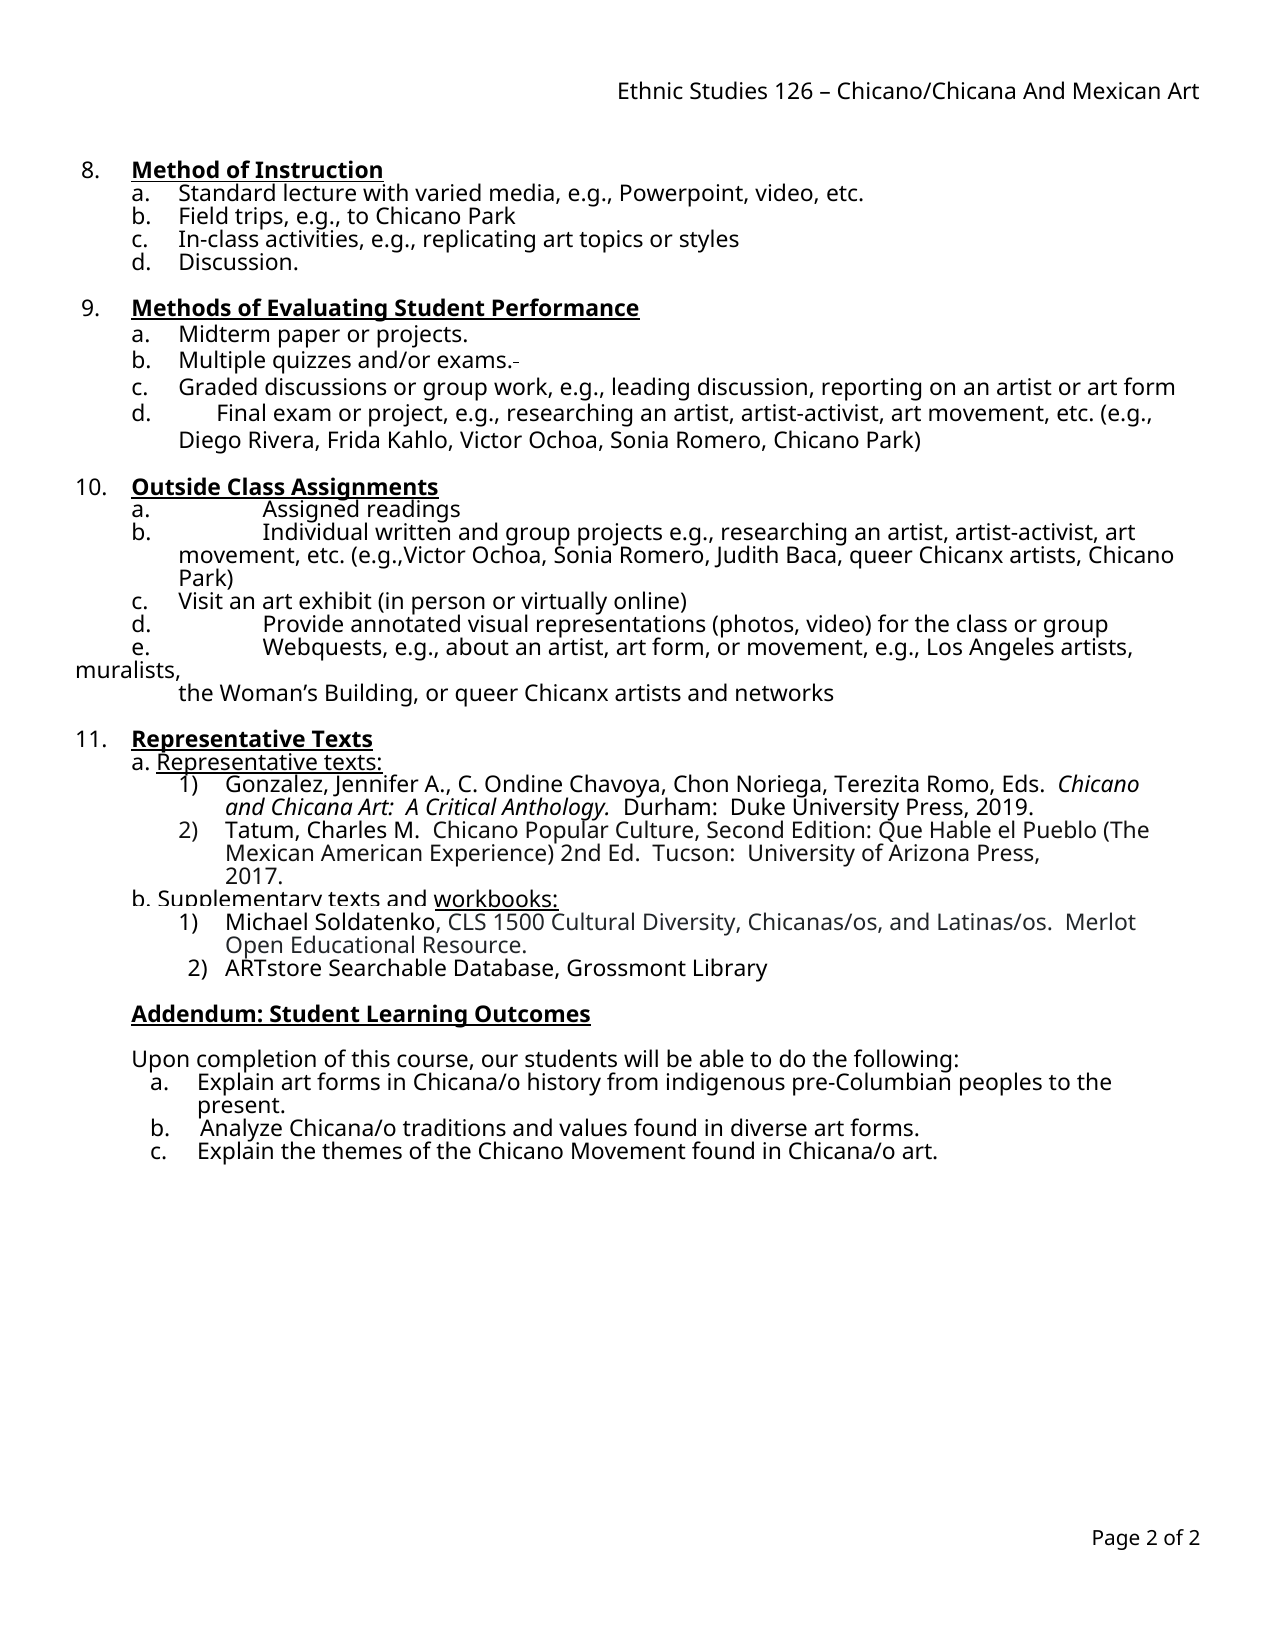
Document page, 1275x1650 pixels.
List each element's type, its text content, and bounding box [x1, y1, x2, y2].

text Addendum: Student Learning Outcomes [75, 1004, 1200, 1027]
list Gonzalez, Jennifer A., C. Ondine Chavoya, Chon Noriega, Terezita Romo, Eds. Chicano [178, 774, 1200, 797]
list b. Field trips, e.g., to Chicano Park [75, 206, 1200, 229]
text d. Final exam or project, e.g., researching an artist, artist-activist, art movement, etc. (e.g., [75, 401, 1200, 427]
list a. Midterm paper or projects. [75, 321, 1200, 347]
text e. Webquests, e.g., about an artist, art form, or movement, e.g., Los Angeles artists, muralists, [75, 637, 1200, 683]
text 10. Outside Class Assignments [75, 477, 1200, 499]
text Open Educational Resource. [159, 935, 1200, 958]
list Explain art forms in Chicana/o history from indigenous pre-Columbian peoples to the present. [150, 1072, 1200, 1118]
text b. Individual written and group projects e.g., researching an artist, artist-activist, art movement, etc. (e.g.,Victor Ochoa, Sonia Romero, Judith Baca, queer Chicanx artists, Chicano Park) [75, 522, 1200, 591]
text Mexican American Experience) 2nd Ed. Tucson: University of Arizona Press, [75, 843, 1200, 866]
list Tatum, Charles M. Chicano Popular Culture, Second Edition: Que Hable el Pueblo (The [178, 820, 1200, 843]
text 9. Methods of Evaluating Student Performance [75, 298, 1200, 321]
text 2017. [75, 866, 1200, 889]
text 1) Michael Soldatenko, CLS 1500 Cultural Diversity, Chicanas/os, and Latinas/os. Merlot [435, 912, 1200, 935]
text a. Representative texts: [75, 752, 1200, 774]
list b. Multiple quizzes and/or exams. [75, 347, 1200, 374]
text c. Graded discussions or group work, e.g., leading discussion, reporting on an artist or art form [75, 374, 1200, 401]
text 2) ARTstore Searchable Database, Grossmont Library [75, 958, 1200, 981]
text b. Analyze Chicana/o traditions and values found in diverse art forms. [150, 1118, 1200, 1141]
text d. Provide annotated visual representations (photos, video) for the class or group [75, 614, 1200, 637]
text c. Explain the themes of the Chicano Movement found in Chicana/o art. [150, 1141, 1200, 1164]
list a. Standard lecture with varied media, e.g., Powerpoint, video, etc. [75, 183, 1200, 206]
list c. In-class activities, e.g., replicating art topics or styles [75, 229, 1200, 252]
text 8. Method of Instruction [75, 160, 1200, 183]
text and Chicana Art: A Critical Anthology. Durham: Duke University Press, 2019. [225, 797, 1200, 820]
text a. Assigned readings [75, 499, 1200, 522]
text Diego Rivera, Frida Kahlo, Victor Ochoa, Sonia Romero, Chicano Park) [75, 427, 1200, 454]
text 11. Representative Texts [75, 729, 1200, 752]
list d. Discussion. [75, 252, 1200, 275]
text the Woman’s Building, or queer Chicanx artists and networks [75, 683, 1200, 706]
text b. Supplementary texts and workbooks: [75, 889, 1200, 912]
text Upon completion of this course, our students will be able to do the following: [75, 1049, 1200, 1072]
text c. Visit an art exhibit (in person or virtually online) [75, 591, 1200, 614]
